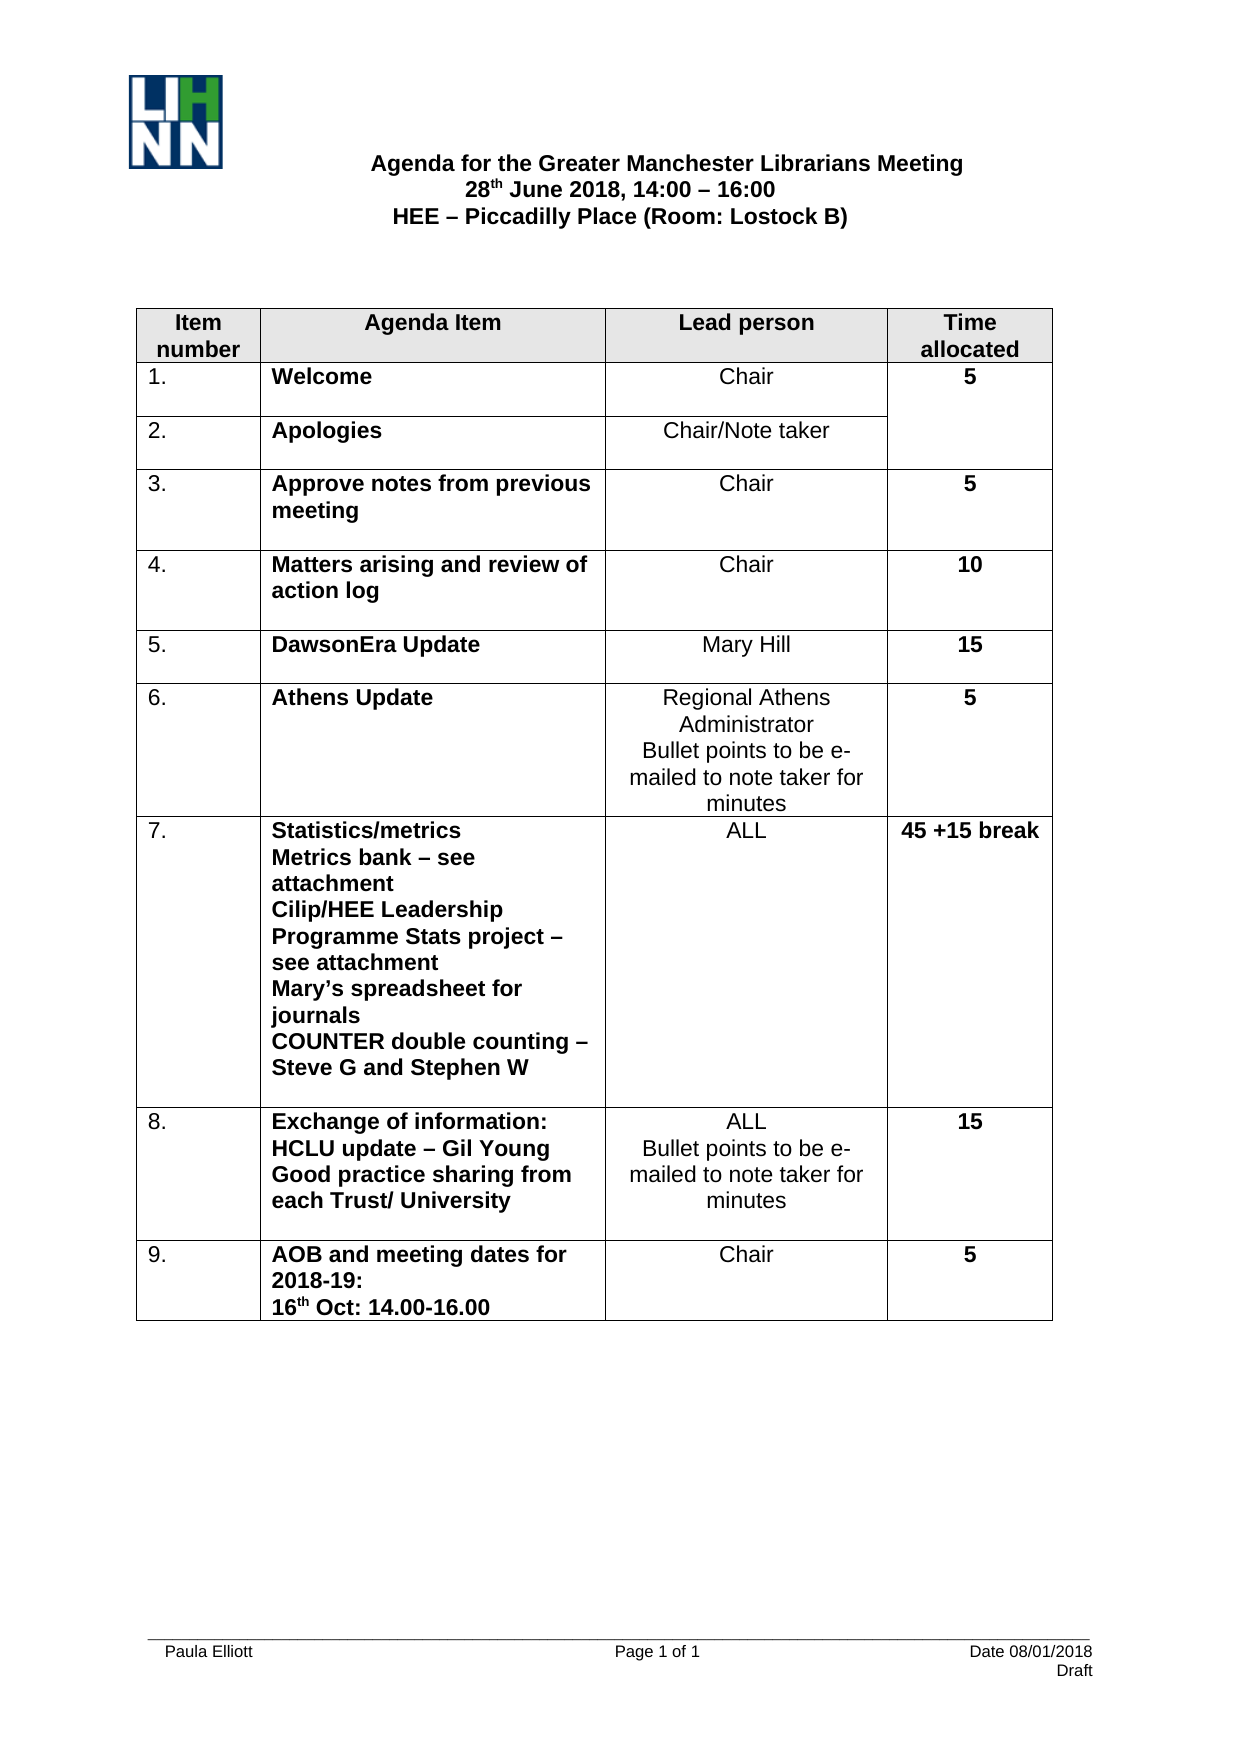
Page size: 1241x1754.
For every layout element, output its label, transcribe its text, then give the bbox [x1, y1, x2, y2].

table_cell Athens Update [261, 684, 605, 816]
table_cell Statistics/metrics Metrics bank – see attachment Cilip/HEE Leadership Programme Stats project – see attachment Mary’s spreadsheet for journals COUNTER double counting – Steve G and Stephen W [261, 817, 605, 1107]
table_cell AOB and meeting dates for 2018-19: 16th Oct: 14.00-16.00 [261, 1241, 605, 1320]
table_cell 5 [888, 363, 1052, 469]
picture [128, 75, 223, 169]
table_cell Exchange of information: HCLU update – Gil Young Good practice sharing from each Trust/ University [261, 1108, 605, 1240]
table_header Lead person [606, 309, 887, 362]
table_cell 45 +15 break [888, 817, 1052, 1107]
text HEE – Piccadilly Place (Room: Lostock B) [148, 203, 1092, 229]
table_cell Apologies [261, 417, 605, 469]
table_cell 4. [137, 551, 260, 629]
table_cell Chair [606, 470, 887, 549]
table_header Item number [137, 309, 260, 362]
table_cell 10 [888, 551, 1052, 629]
table_cell 15 [888, 1108, 1052, 1240]
table_cell 9. [137, 1241, 260, 1320]
table_cell 7. [137, 817, 260, 1107]
table_cell 1. [137, 363, 260, 416]
table_cell 5 [888, 1241, 1052, 1320]
table_header Agenda Item [261, 309, 605, 362]
table_cell Matters arising and review of action log [261, 551, 605, 629]
table_cell Approve notes from previous meeting [261, 470, 605, 549]
text 28th June 2018, 14:00 – 16:00 [148, 176, 1092, 203]
table_cell 2. [137, 417, 260, 469]
text Agenda for the Greater Manchester Librarians Meeting [148, 150, 1092, 176]
table_cell DawsonEra Update [261, 631, 605, 683]
table_cell Welcome [261, 363, 605, 416]
table_cell ALL Bullet points to be e-mailed to note taker for minutes [606, 1108, 887, 1240]
table_cell Chair/Note taker [606, 417, 887, 469]
table_cell Regional Athens Administrator Bullet points to be e-mailed to note taker for minutes [606, 684, 887, 816]
table_cell 8. [137, 1108, 260, 1240]
table_cell 15 [888, 631, 1052, 683]
table_cell Chair [606, 363, 887, 416]
table_cell ALL [606, 817, 887, 1107]
table_cell Chair [606, 551, 887, 629]
table_cell Chair [606, 1241, 887, 1320]
table_cell 3. [137, 470, 260, 549]
table_cell 5. [137, 631, 260, 683]
table_cell 5 [888, 684, 1052, 816]
table_header Time allocated [888, 309, 1052, 362]
table_cell Mary Hill [606, 631, 887, 683]
table_cell 5 [888, 470, 1052, 549]
table_cell 6. [137, 684, 260, 816]
